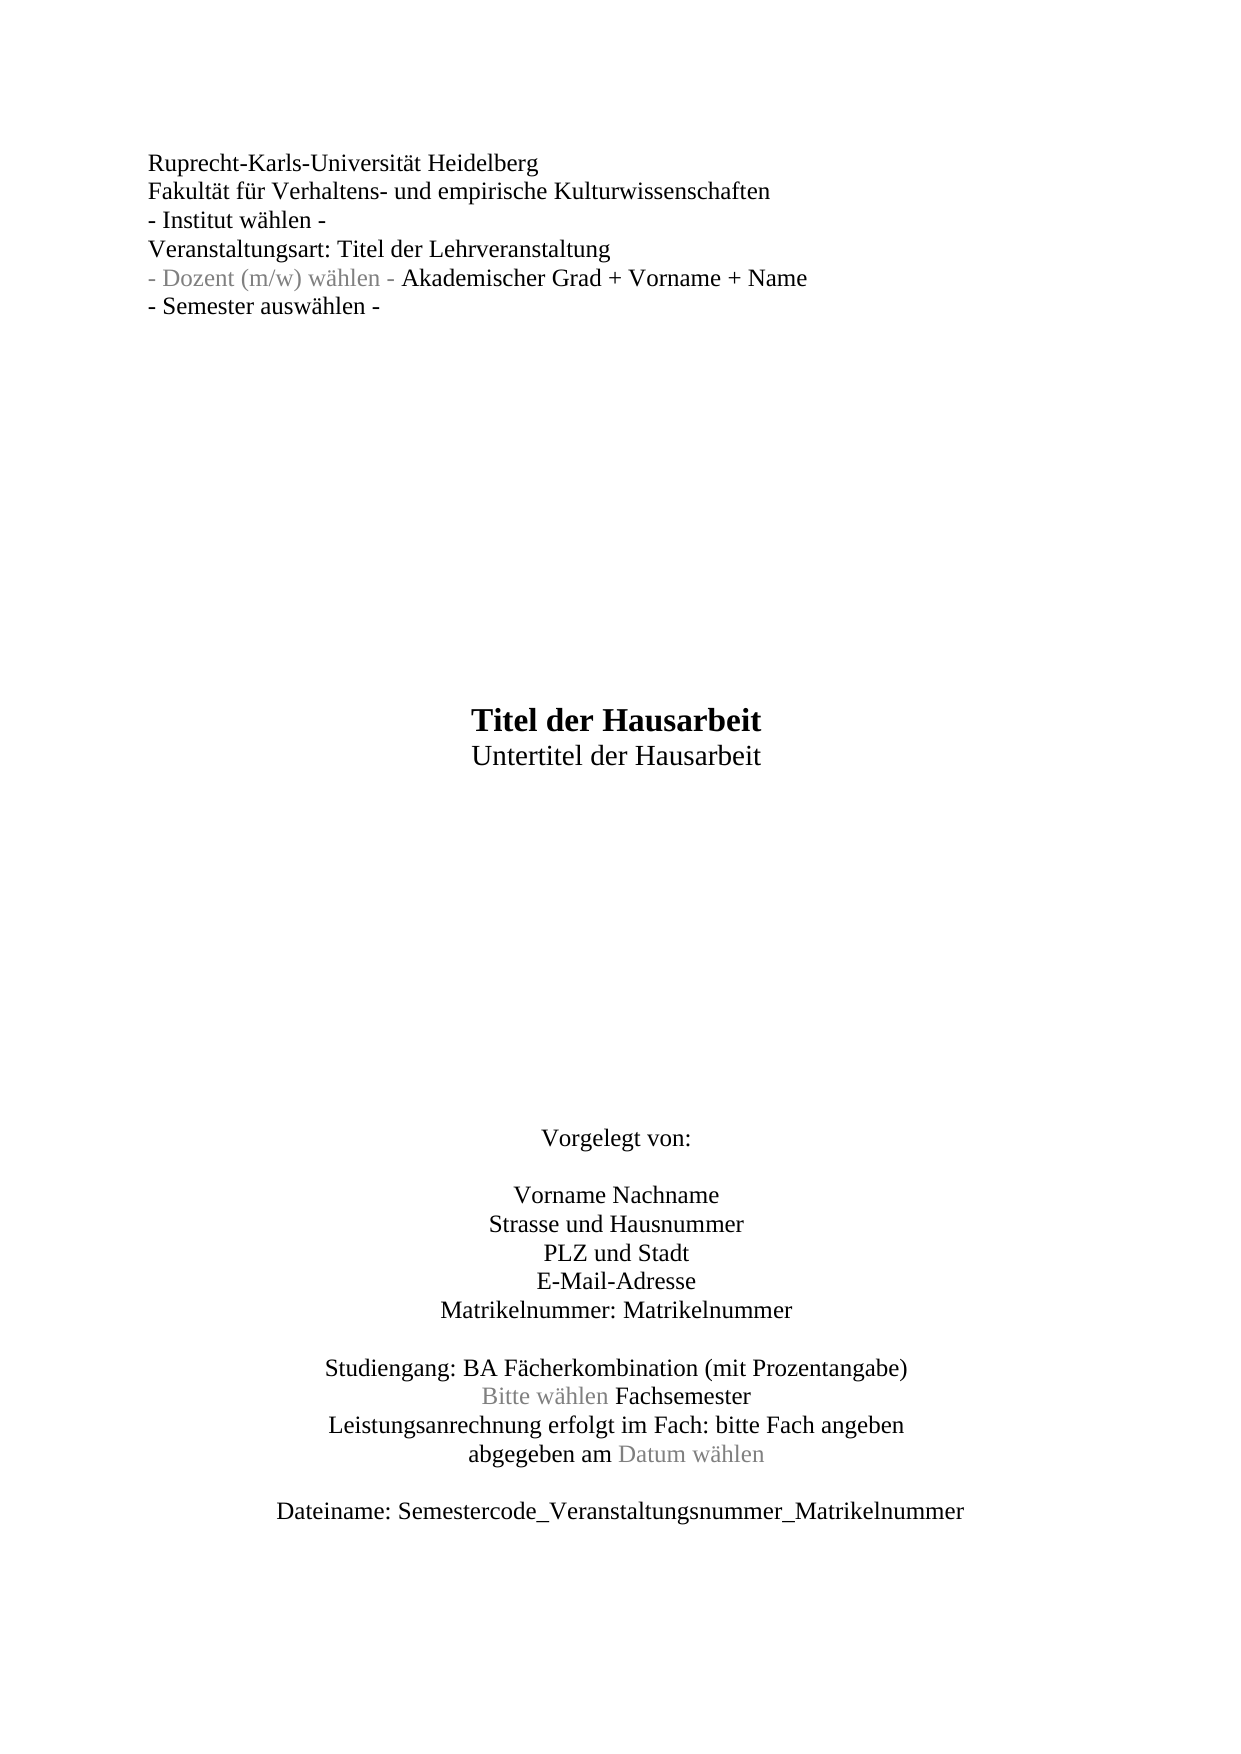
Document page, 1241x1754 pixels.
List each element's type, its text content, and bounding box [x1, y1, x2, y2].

table_header Ruprecht-Karls-Universität Heidelberg Fakultät für Verhaltens- und empirische Kulturwissenschaften Veranstaltungsart: Titel der Lehrveranstaltung Akademischer Grad + Vorname + Name [136, 148, 1096, 320]
table_cell Vorgelegt von: Vorname Nachname Strasse und Hausnummer PLZ und Stadt E-Mail-Adresse Matrikelnummer: Matrikelnummer Studiengang: Fächerkombination (mit Prozentangabe) Fachsemester Leistungsanrechnung erfolgt im Fach: bitte Fach angeben abgegeben am [136, 1123, 1096, 1496]
text Dateiname: Semestercode_Veranstaltungsnummer_Matrikelnummer [148, 1496, 1093, 1525]
table_cell Titel der Hausarbeit Untertitel der Hausarbeit [136, 320, 1096, 1123]
